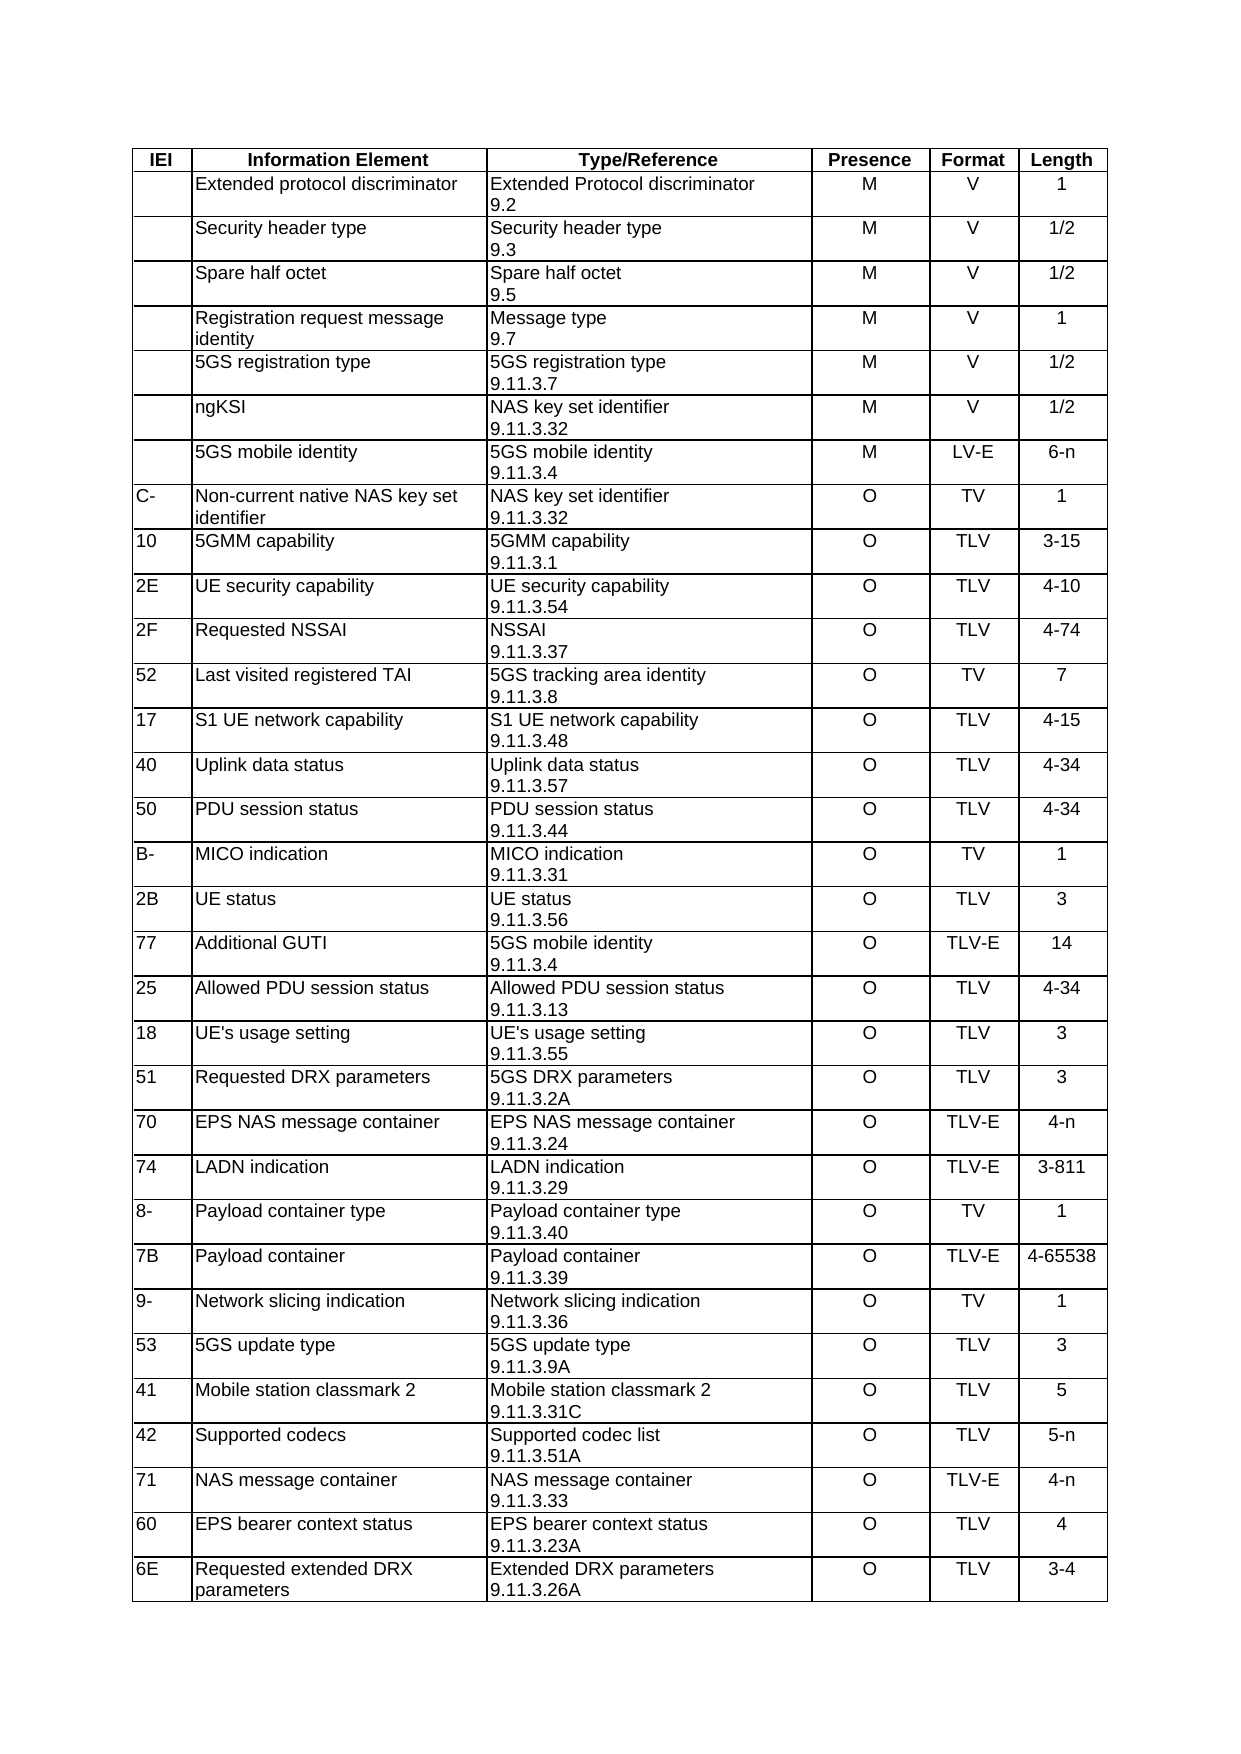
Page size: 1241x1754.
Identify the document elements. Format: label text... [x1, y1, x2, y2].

table_cell NAS key set identifier 9.11.3.32 [488, 485, 811, 528]
table_cell TV [931, 1290, 1018, 1333]
table_cell V [931, 307, 1018, 349]
table_cell Requested DRX parameters [193, 1066, 486, 1109]
table_cell ngKSI [193, 396, 486, 439]
table_cell Last visited registered TAI [193, 664, 486, 707]
table_cell S1 UE network capability 9.11.3.48 [488, 709, 811, 752]
table_cell Allowed PDU session status 9.11.3.13 [488, 977, 811, 1020]
table_cell 1 [1020, 1200, 1107, 1243]
table_cell O [813, 530, 929, 573]
table_cell [133, 261, 191, 305]
table_cell Extended protocol discriminator [193, 172, 486, 216]
table_cell MICO indication 9.11.3.31 [488, 843, 811, 886]
table_cell 1/2 [1020, 262, 1107, 305]
table_cell Extended DRX parameters 9.11.3.26A [488, 1558, 811, 1601]
table_cell TV [931, 485, 1018, 528]
table_cell O [813, 977, 929, 1020]
table_cell B- [133, 842, 191, 886]
table_cell TLV [931, 1424, 1018, 1467]
table_cell Payload container type 9.11.3.40 [488, 1200, 811, 1243]
table_cell 1 [1020, 485, 1107, 528]
table_cell [133, 306, 191, 349]
table_cell Allowed PDU session status [193, 977, 486, 1020]
table_cell TLV [931, 1334, 1018, 1377]
table_cell [133, 217, 191, 260]
table_cell PDU session status 9.11.3.44 [488, 798, 811, 841]
table_cell 5GS update type 9.11.3.9A [488, 1334, 811, 1377]
table_cell 5GMM capability 9.11.3.1 [488, 530, 811, 573]
table_cell 5GS update type [193, 1334, 486, 1377]
table_cell O [813, 1468, 929, 1511]
table_cell 4-74 [1020, 619, 1107, 662]
table_header Presence [813, 149, 929, 171]
table_cell O [813, 1111, 929, 1154]
table_cell O [813, 1156, 929, 1199]
table_cell [133, 395, 191, 439]
table_cell TLV [931, 530, 1018, 573]
table_cell UE status [193, 887, 486, 931]
table_cell 42 [133, 1423, 191, 1467]
table_cell V [931, 217, 1018, 260]
table_cell M [813, 441, 929, 484]
table_cell TLV [931, 1513, 1018, 1556]
table_cell LADN indication 9.11.3.29 [488, 1156, 811, 1199]
table_cell 7 [1020, 664, 1107, 707]
table_cell NAS message container [193, 1468, 486, 1511]
table_cell 3 [1020, 1334, 1107, 1377]
table_cell 3-4 [1020, 1558, 1107, 1601]
table_cell Uplink data status 9.11.3.57 [488, 753, 811, 796]
table_cell TV [931, 1200, 1018, 1243]
table_cell 1/2 [1020, 217, 1107, 260]
table_cell 3-811 [1020, 1156, 1107, 1199]
table_cell 4-34 [1020, 798, 1107, 841]
table_cell PDU session status [193, 798, 486, 841]
table_cell 4-15 [1020, 709, 1107, 752]
table_cell 3-15 [1020, 530, 1107, 573]
table_cell EPS bearer context status [193, 1513, 486, 1556]
table_cell 74 [133, 1155, 191, 1199]
table_cell O [813, 1022, 929, 1064]
table_cell Additional GUTI [193, 932, 486, 975]
table_cell NSSAI 9.11.3.37 [488, 619, 811, 662]
table_cell Network slicing indication 9.11.3.36 [488, 1290, 811, 1333]
table_cell 1 [1020, 307, 1107, 349]
table_cell 1/2 [1020, 351, 1107, 394]
table_cell M [813, 351, 929, 394]
table_cell C- [133, 485, 191, 528]
table_cell 8- [133, 1200, 191, 1243]
table_cell 53 [133, 1334, 191, 1377]
table_cell 25 [133, 976, 191, 1020]
table_cell 5GS mobile identity [193, 441, 486, 484]
table_cell 4 [1020, 1513, 1107, 1556]
table_cell Spare half octet [193, 262, 486, 305]
table_cell TLV [931, 798, 1018, 841]
table_cell 7B [133, 1244, 191, 1288]
table_cell M [813, 396, 929, 439]
table_cell 18 [133, 1021, 191, 1064]
table_cell M [813, 307, 929, 349]
table_cell 4-n [1020, 1468, 1107, 1511]
table_cell TLV [931, 887, 1018, 931]
table_cell O [813, 1200, 929, 1243]
table_cell 3 [1020, 1066, 1107, 1109]
table_cell 40 [133, 753, 191, 796]
table_cell 14 [1020, 932, 1107, 975]
table_cell UE security capability 9.11.3.54 [488, 575, 811, 618]
table_cell TV [931, 843, 1018, 886]
table_cell 4-34 [1020, 977, 1107, 1020]
table_cell Non-current native NAS key set identifier [193, 485, 486, 528]
table_cell TLV [931, 1066, 1018, 1109]
table_cell Registration request message identity [193, 307, 486, 349]
table_cell TLV [931, 575, 1018, 618]
table_cell 2F [133, 619, 191, 662]
table_cell Supported codec list 9.11.3.51A [488, 1424, 811, 1467]
table_cell LADN indication [193, 1156, 486, 1199]
table_cell NAS message container 9.11.3.33 [488, 1468, 811, 1511]
table_cell UE security capability [193, 575, 486, 618]
table_cell 51 [133, 1066, 191, 1109]
table_cell 41 [133, 1379, 191, 1422]
table_cell 71 [133, 1468, 191, 1511]
table_cell 3 [1020, 1022, 1107, 1064]
table_cell 4-65538 [1020, 1245, 1107, 1288]
table_cell 1 [1020, 843, 1107, 886]
table_cell Payload container [193, 1245, 486, 1288]
table_cell V [931, 172, 1018, 216]
table_cell TLV [931, 619, 1018, 662]
table_header Type/Reference [488, 149, 811, 171]
table_cell 17 [133, 708, 191, 752]
table_cell O [813, 1379, 929, 1422]
table_cell O [813, 1245, 929, 1288]
table_cell S1 UE network capability [193, 709, 486, 752]
table_header Length [1020, 149, 1107, 171]
table_cell Mobile station classmark 2 [193, 1379, 486, 1422]
table_cell TLV [931, 709, 1018, 752]
table_header IEI [133, 149, 191, 171]
table_cell [133, 440, 191, 484]
table_cell 3 [1020, 887, 1107, 931]
table_cell UE status 9.11.3.56 [488, 887, 811, 931]
table_cell O [813, 619, 929, 662]
table_cell M [813, 217, 929, 260]
table_cell Uplink data status [193, 753, 486, 796]
table_cell O [813, 709, 929, 752]
table_cell TLV-E [931, 1156, 1018, 1199]
table_cell O [813, 575, 929, 618]
table_cell TLV-E [931, 1468, 1018, 1511]
table_cell 2B [133, 887, 191, 931]
table_cell 1 [1020, 172, 1107, 216]
table_cell 5GMM capability [193, 530, 486, 573]
table_cell 1/2 [1020, 396, 1107, 439]
table_cell V [931, 396, 1018, 439]
table_cell Requested NSSAI [193, 619, 486, 662]
table_cell 5GS tracking area identity 9.11.3.8 [488, 664, 811, 707]
table_cell O [813, 1334, 929, 1377]
table_cell O [813, 798, 929, 841]
table_cell 6E [133, 1557, 191, 1601]
table_cell [133, 351, 191, 394]
table_cell 60 [133, 1513, 191, 1556]
table_cell UE's usage setting 9.11.3.55 [488, 1022, 811, 1064]
table_cell Spare half octet 9.5 [488, 262, 811, 305]
table_cell V [931, 351, 1018, 394]
table_cell Network slicing indication [193, 1290, 486, 1333]
table_cell Security header type [193, 217, 486, 260]
table_cell 5 [1020, 1379, 1107, 1422]
table_cell O [813, 843, 929, 886]
table_header Format [931, 149, 1018, 171]
table_cell 5GS registration type 9.11.3.7 [488, 351, 811, 394]
table_cell TLV-E [931, 932, 1018, 975]
table_cell O [813, 664, 929, 707]
table_cell 1 [1020, 1290, 1107, 1333]
table_cell O [813, 1290, 929, 1333]
table_cell 2E [133, 574, 191, 618]
table_cell 77 [133, 932, 191, 975]
table_cell 70 [133, 1110, 191, 1154]
table_cell [133, 172, 191, 216]
table_cell TLV [931, 1558, 1018, 1601]
table_cell O [813, 753, 929, 796]
table_cell 5-n [1020, 1424, 1107, 1467]
table_cell Requested extended DRX parameters [193, 1558, 486, 1601]
table_cell TLV [931, 753, 1018, 796]
table_cell M [813, 262, 929, 305]
table_cell 9- [133, 1289, 191, 1333]
table_cell O [813, 932, 929, 975]
table_cell O [813, 887, 929, 931]
table_cell Mobile station classmark 2 9.11.3.31C [488, 1379, 811, 1422]
table_cell 4-10 [1020, 575, 1107, 618]
table_cell Supported codecs [193, 1424, 486, 1467]
table_cell EPS bearer context status 9.11.3.23A [488, 1513, 811, 1556]
table_cell UE's usage setting [193, 1022, 486, 1064]
table_cell 10 [133, 529, 191, 573]
table_cell 50 [133, 798, 191, 841]
table_cell TV [931, 664, 1018, 707]
table_cell 5GS DRX parameters 9.11.3.2A [488, 1066, 811, 1109]
table_cell 5GS mobile identity 9.11.3.4 [488, 441, 811, 484]
table_cell 52 [133, 664, 191, 707]
table_cell NAS key set identifier 9.11.3.32 [488, 396, 811, 439]
table_cell 4-34 [1020, 753, 1107, 796]
table_cell EPS NAS message container [193, 1111, 486, 1154]
table_cell Message type 9.7 [488, 307, 811, 349]
table_cell O [813, 1513, 929, 1556]
table_header Information Element [193, 149, 486, 171]
table_cell O [813, 485, 929, 528]
table_cell LV-E [931, 441, 1018, 484]
table_cell Security header type 9.3 [488, 217, 811, 260]
table_cell Extended Protocol discriminator 9.2 [488, 172, 811, 216]
table_cell TLV-E [931, 1111, 1018, 1154]
table_cell TLV [931, 977, 1018, 1020]
table_cell M [813, 172, 929, 216]
table_cell V [931, 262, 1018, 305]
table_cell MICO indication [193, 843, 486, 886]
table_cell O [813, 1066, 929, 1109]
table_cell 5GS registration type [193, 351, 486, 394]
table_cell TLV-E [931, 1245, 1018, 1288]
table_cell TLV [931, 1379, 1018, 1422]
table_cell 5GS mobile identity 9.11.3.4 [488, 932, 811, 975]
table_cell O [813, 1424, 929, 1467]
table_cell Payload container 9.11.3.39 [488, 1245, 811, 1288]
table_cell TLV [931, 1022, 1018, 1064]
table_cell 4-n [1020, 1111, 1107, 1154]
table_cell 6-n [1020, 441, 1107, 484]
table_cell EPS NAS message container 9.11.3.24 [488, 1111, 811, 1154]
table_cell Payload container type [193, 1200, 486, 1243]
table_cell O [813, 1558, 929, 1601]
